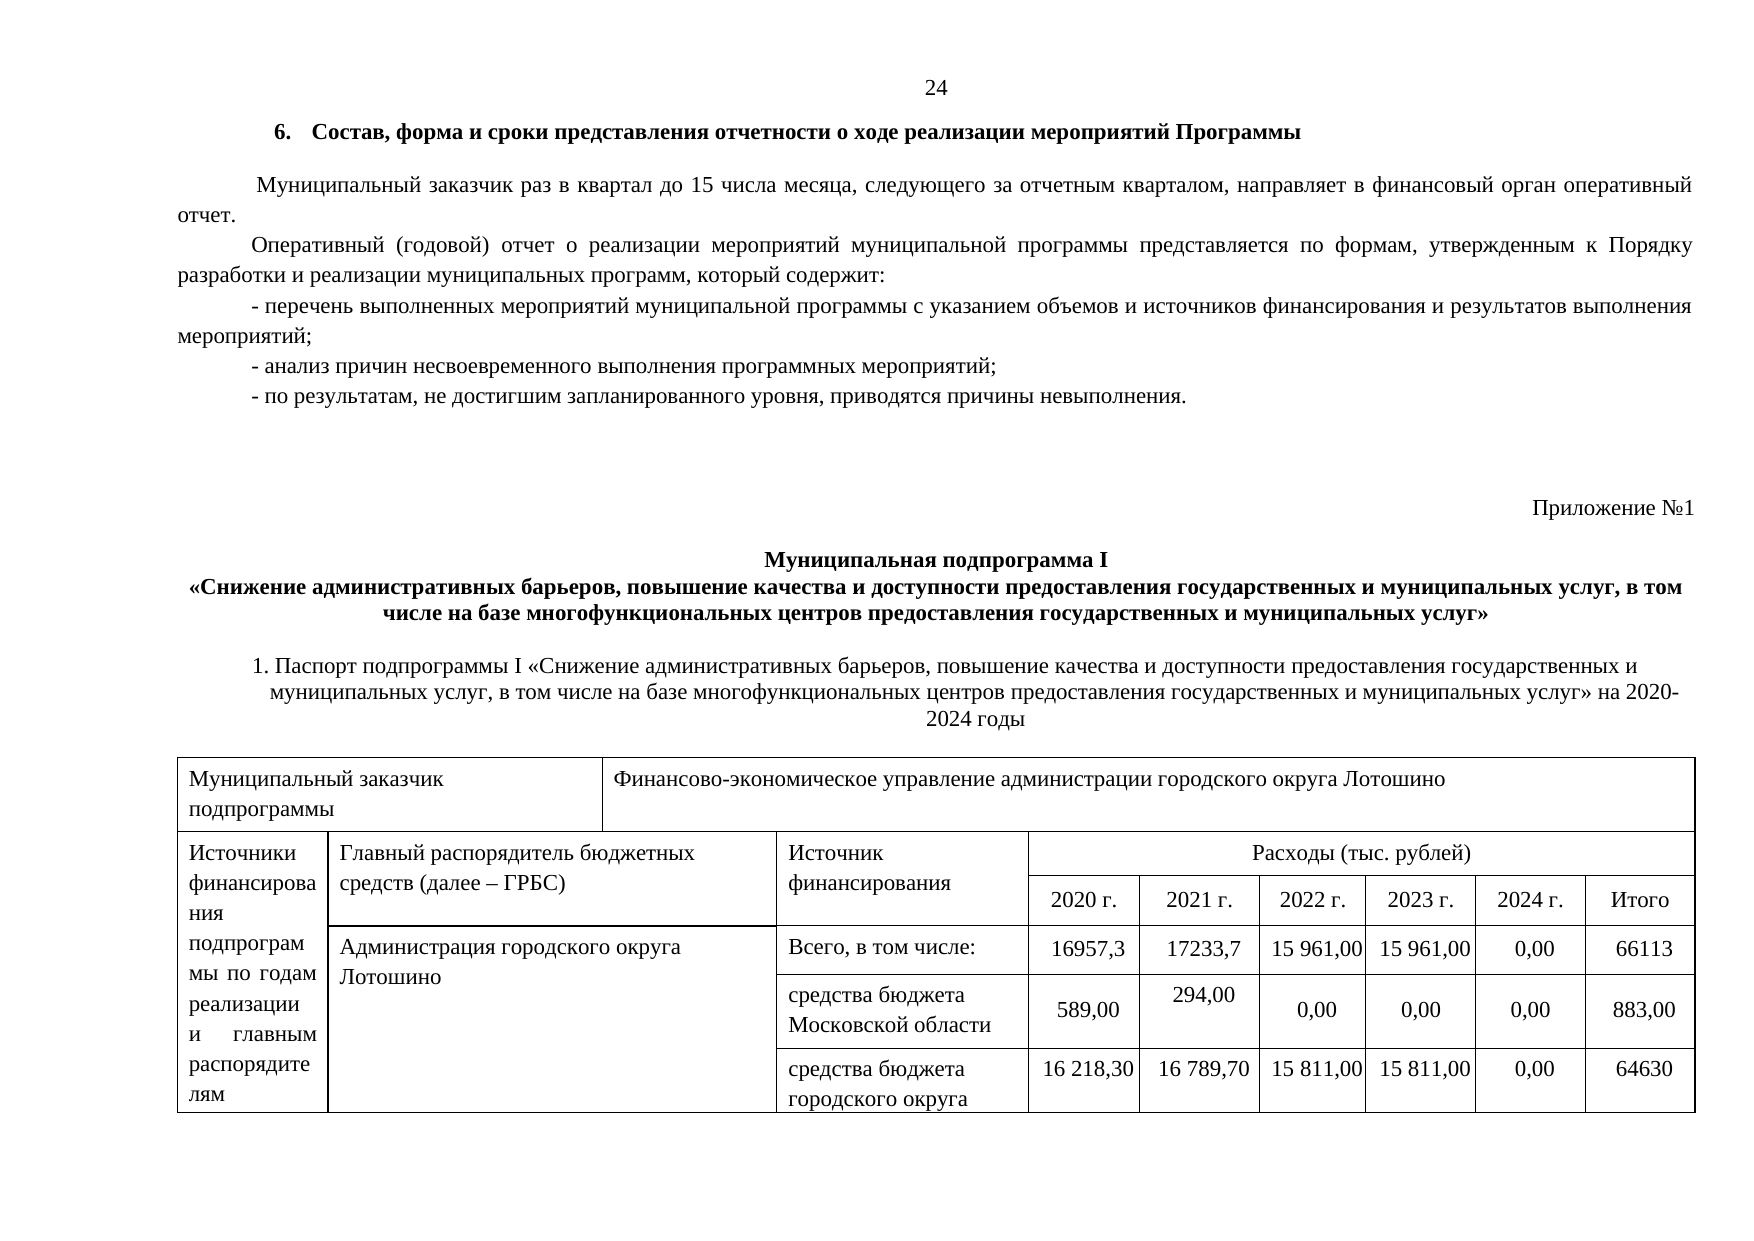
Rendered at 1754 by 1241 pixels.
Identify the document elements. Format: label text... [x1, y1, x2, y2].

table_cell 2024 г. [1476, 876, 1585, 925]
table_header Муниципальный заказчик подпрограммы [178, 758, 602, 831]
table_cell 0,00 [1366, 975, 1475, 1048]
table_header Финансово-экономическое управление администрации городского округа Лотошино [603, 758, 1694, 831]
table_cell Администрация городского округа Лотошино [329, 927, 776, 1112]
table_cell Главный распорядитель бюджетных средств (далее – ГРБС) [329, 832, 776, 925]
table_cell 66113 [1586, 926, 1694, 974]
text - анализ причин несвоевременного выполнения программных мероприятий; [177, 352, 1695, 378]
table_cell 15 961,00 [1260, 926, 1365, 974]
list Приложение №1 [207, 494, 1695, 520]
table_cell Источники финансирования подпрограммы по годам реализации и главным распорядителям бюджетных средств, в том числе по годам: [178, 832, 327, 1112]
text Муниципальный заказчик раз в квартал до 15 числа месяца, следующего за отчетным кварталом, направляет в финансовый орган оперативный отчет. [177, 171, 1695, 227]
table_cell 0,00 [1260, 975, 1365, 1048]
table_cell 15 811,00 [1260, 1049, 1365, 1112]
table_cell 2023 г. [1366, 876, 1475, 925]
text - по результатам, не достигшим запланированного уровня, приводятся причины невыполнения. [177, 382, 1695, 409]
text Муниципальная подпрограмма I [177, 546, 1695, 573]
table_cell Источник финансирования [777, 832, 1028, 925]
table_cell 16 218,30 [1029, 1049, 1139, 1112]
table_cell 2021 г. [1140, 876, 1259, 925]
table_cell Расходы (тыс. рублей) [1029, 832, 1694, 875]
text Оперативный (годовой) отчет о реализации мероприятий муниципальной программы представляется по формам, утвержденным к Порядку разработки и реализации муниципальных программ, который содержит: [177, 231, 1695, 288]
table_cell 15 811,00 [1366, 1049, 1475, 1112]
table_cell 883,00 [1586, 975, 1694, 1048]
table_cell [777, 1049, 1028, 1112]
table_cell 64630 [1586, 1049, 1694, 1112]
text 1. Паспорт подпрограммы I «Снижение административных барьеров, повышение качества и доступности предоставления государственных и муниципальных услуг, в том числе на базе многофункциональных центров предоставления государственных и муниципальных услуг» на 2020-2024 годы [196, 652, 1695, 731]
table_cell 2020 г. [1029, 876, 1139, 925]
table_cell Всего, в том числе: [777, 926, 1028, 974]
table_cell 294,00 [1140, 975, 1259, 1048]
table_cell 17233,7 [1140, 926, 1259, 974]
table_cell 16957,3 [1029, 926, 1139, 974]
table_cell Итого [1586, 876, 1694, 925]
table_cell 0,00 [1476, 1049, 1585, 1112]
text - перечень выполненных мероприятий муниципальной программы с указанием объемов и источников финансирования и результатов выполнения мероприятий; [177, 292, 1695, 348]
table_cell 2022 г. [1260, 876, 1365, 925]
table_cell 589,00 [1029, 975, 1139, 1048]
table_cell 0,00 [1476, 926, 1585, 974]
table_cell 15 961,00 [1366, 926, 1475, 974]
table_cell 16 789,70 [1140, 1049, 1259, 1112]
table_cell 0,00 [1476, 975, 1585, 1048]
list Состав, форма и сроки представления отчетности о ходе реализации мероприятий Программы [274, 118, 1695, 144]
table_cell средства бюджета Московской области [777, 975, 1028, 1048]
text «Снижение административных барьеров, повышение качества и доступности предоставления государственных и муниципальных услуг, в том числе на базе многофункциональных центров предоставления государственных и муниципальных услуг» [177, 573, 1695, 626]
